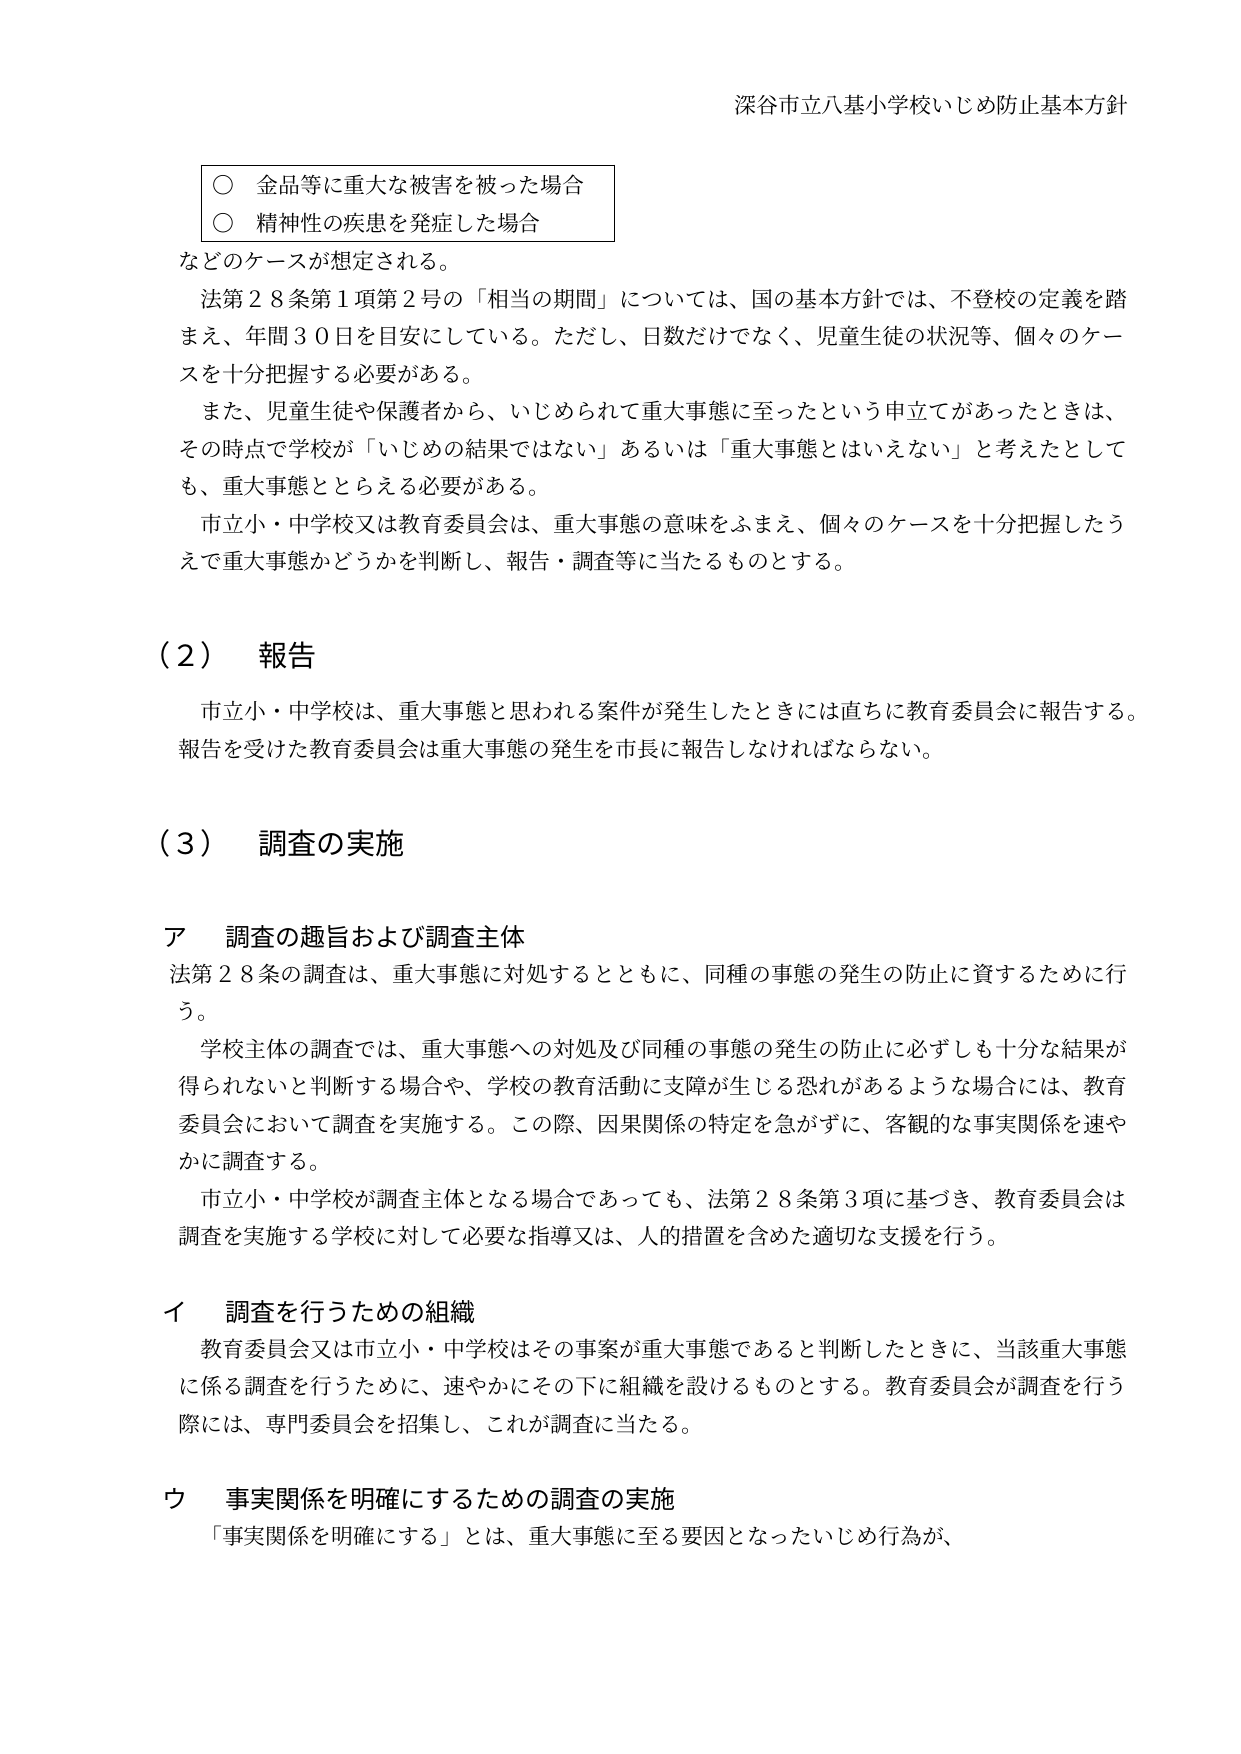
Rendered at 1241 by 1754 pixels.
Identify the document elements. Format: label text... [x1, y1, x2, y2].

text 市立小・中学校は、重大事態と思われる案件が発生したときには直ちに教育委員会に報告する。報告を受けた教育委員会は重大事態の発生を市長に報告しなければならない。 [178, 692, 1128, 767]
text 法第２８条の調査は、重大事態に対処するとともに、同種の事態の発生の防止に資するために行う。 [112, 954, 1128, 1029]
text などのケースが想定される。 [112, 242, 1128, 279]
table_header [202, 166, 614, 241]
text （３） 調査の実施 [112, 804, 1128, 879]
text （２） 報告 [112, 617, 1128, 692]
text 「事実関係を明確にする」とは、重大事態に至る要因となったいじめ行為が、 [112, 1517, 1128, 1554]
text 市立小・中学校が調査主体となる場合であっても、法第２８条第３項に基づき、教育委員会は調査を実施する学校に対して必要な指導又は、人的措置を含めた適切な支援を行う。 [178, 1179, 1128, 1254]
text ウ 事実関係を明確にするための調査の実施 [112, 1479, 1128, 1517]
text 市立小・中学校又は教育委員会は、重大事態の意味をふまえ、個々のケースを十分把握したうえで重大事態かどうかを判断し、報告・調査等に当たるものとする。 [178, 504, 1128, 579]
text 学校主体の調査では、重大事態への対処及び同種の事態の発生の防止に必ずしも十分な結果が得られないと判断する場合や、学校の教育活動に支障が生じる恐れがあるような場合には、教育委員会において調査を実施する。この際、因果関係の特定を急がずに、客観的な事実関係を速やかに調査する。 [178, 1029, 1128, 1179]
text また、児童生徒や保護者から、いじめられて重大事態に至ったという申立てがあったときは、その時点で学校が「いじめの結果ではない」あるいは「重大事態とはいえない」と考えたとしても、重大事態ととらえる必要がある。 [178, 392, 1128, 504]
text 教育委員会又は市立小・中学校はその事案が重大事態であると判断したときに、当該重大事態に係る調査を行うために、速やかにその下に組織を設けるものとする。教育委員会が調査を行う際には、専門委員会を招集し、これが調査に当たる。 [178, 1329, 1128, 1442]
text 法第２８条第１項第２号の「相当の期間」については、国の基本方針では、不登校の定義を踏まえ、年間３０日を目安にしている。ただし、日数だけでなく、児童生徒の状況等、個々のケースを十分把握する必要がある。 [178, 279, 1128, 392]
text イ 調査を行うための組織 [112, 1292, 1128, 1329]
text ア 調査の趣旨および調査主体 [112, 917, 1128, 954]
